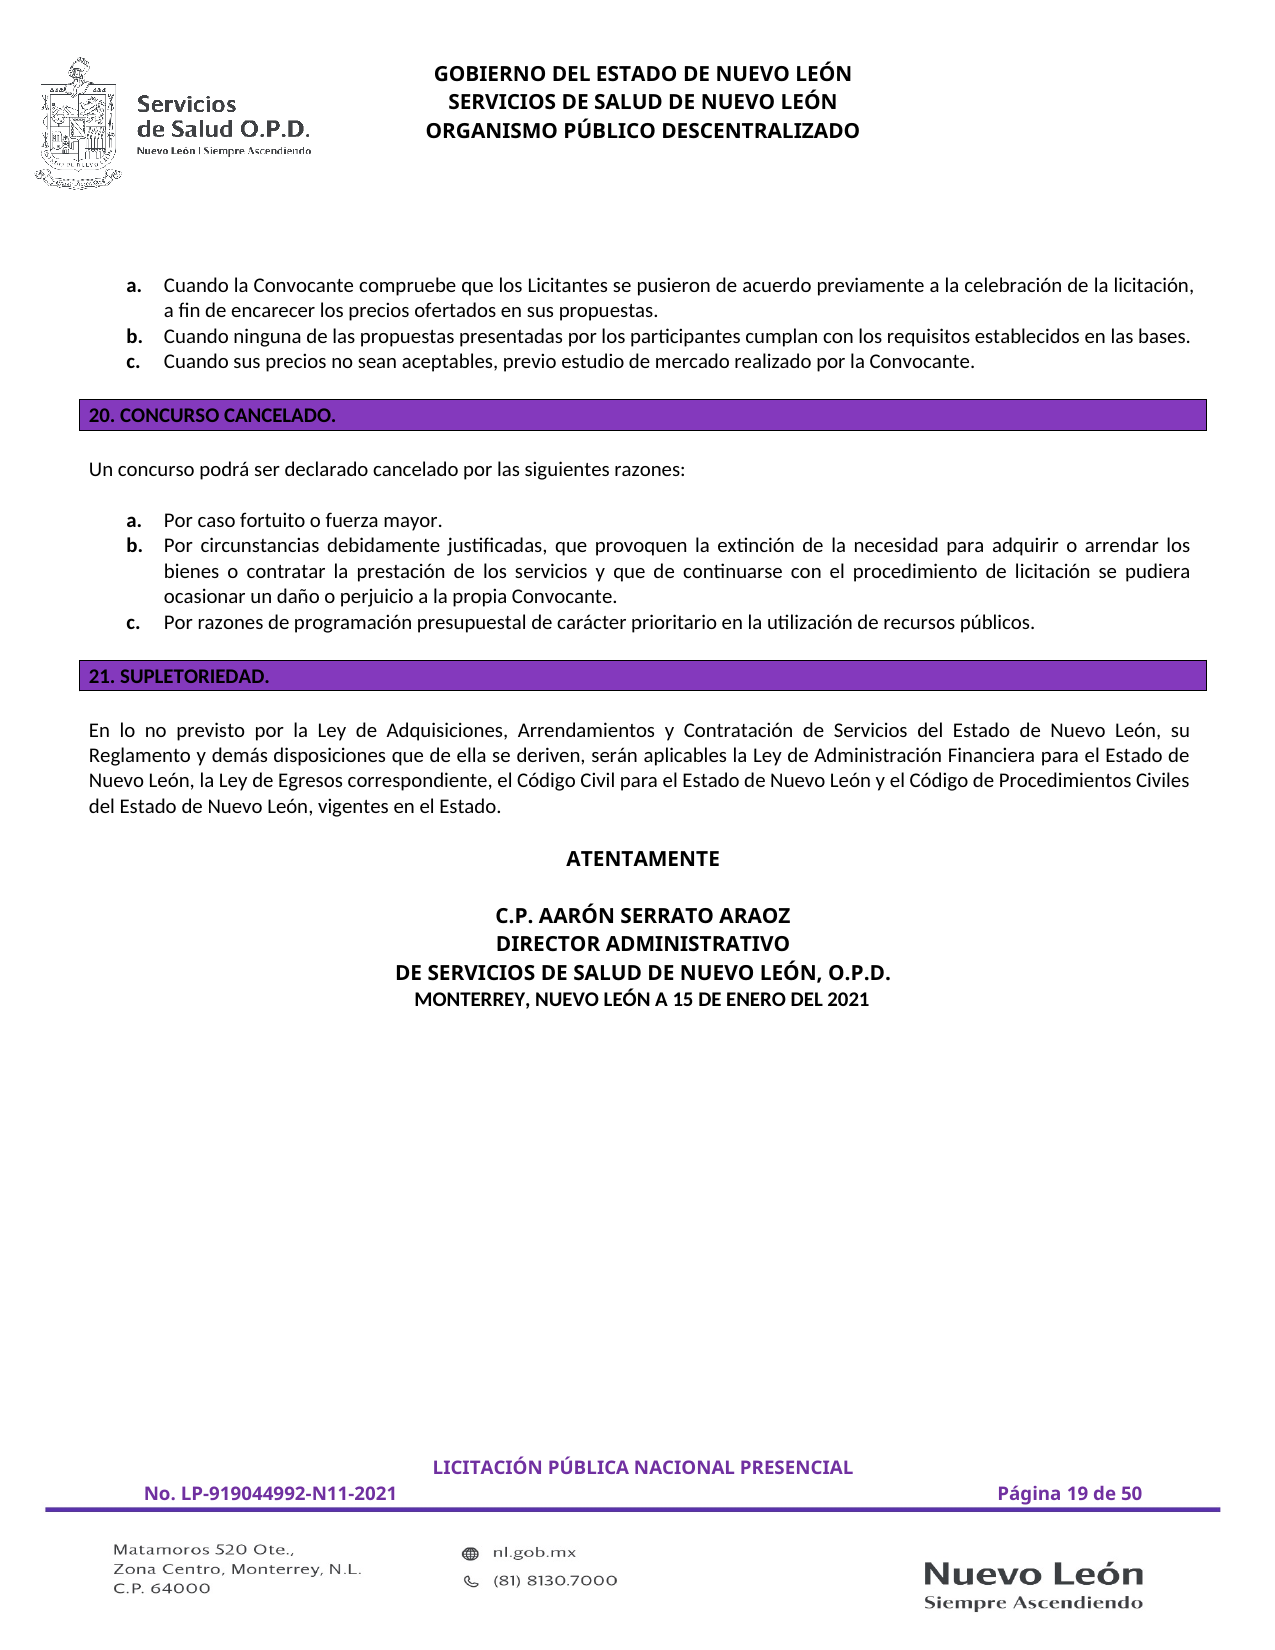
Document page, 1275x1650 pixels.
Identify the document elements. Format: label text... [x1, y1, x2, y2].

text ATENTAMENTE [89, 844, 1197, 872]
text C.P. AARÓN SERRATO ARAOZ [89, 901, 1197, 929]
text Un concurso podrá ser declarado cancelado por las siguientes razones: [89, 456, 1197, 482]
picture [0, 1, 346, 246]
list Cuando ninguna de las propuestas presentadas por los participantes cumplan con los requisitos establecidos en las bases. [126, 323, 1197, 348]
picture [40, 1502, 1221, 1619]
text MONTERREY, NUEVO LEÓN A 15 DE ENERO DEL 2021 [89, 986, 1167, 1012]
text DE SERVICIOS DE SALUD DE NUEVO LEÓN, O.P.D. [89, 958, 1197, 986]
text DIRECTOR ADMINISTRATIVO [89, 929, 1197, 958]
text En lo no previsto por la Ley de Adquisiciones, Arrendamientos y Contratación de Servicios del Estado de Nuevo León, su Reglamento y demás disposiciones que de ella se deriven, serán aplicables la Ley de Administración Financiera para el Estado de Nuevo León, la Ley de Egresos correspondiente, el Código Civil para el Estado de Nuevo León y el Código de Procedimientos Civiles del Estado de Nuevo León, vigentes en el Estado. [89, 717, 1192, 818]
list Por caso fortuito o fuerza mayor. [126, 507, 1197, 533]
list Cuando sus precios no sean aceptables, previo estudio de mercado realizado por la Convocante. [126, 348, 1197, 374]
text 21. SUPLETORIEDAD. [80, 661, 1206, 690]
text 20. CONCURSO CANCELADO. [80, 400, 1206, 430]
list Por razones de programación presupuestal de carácter prioritario en la utilización de recursos públicos. [126, 609, 1197, 634]
list Por circunstancias debidamente justificadas, que provoquen la extinción de la necesidad para adquirir o arrendar los bienes o contratar la prestación de los servicios y que de continuarse con el procedimiento de licitación se pudiera ocasionar un daño o perjuicio a la propia Convocante. [126, 533, 1192, 609]
list Cuando la Convocante compruebe que los Licitantes se pusieron de acuerdo previamente a la celebración de la licitación, a fin de encarecer los precios ofertados en sus propuestas. [126, 272, 1197, 323]
